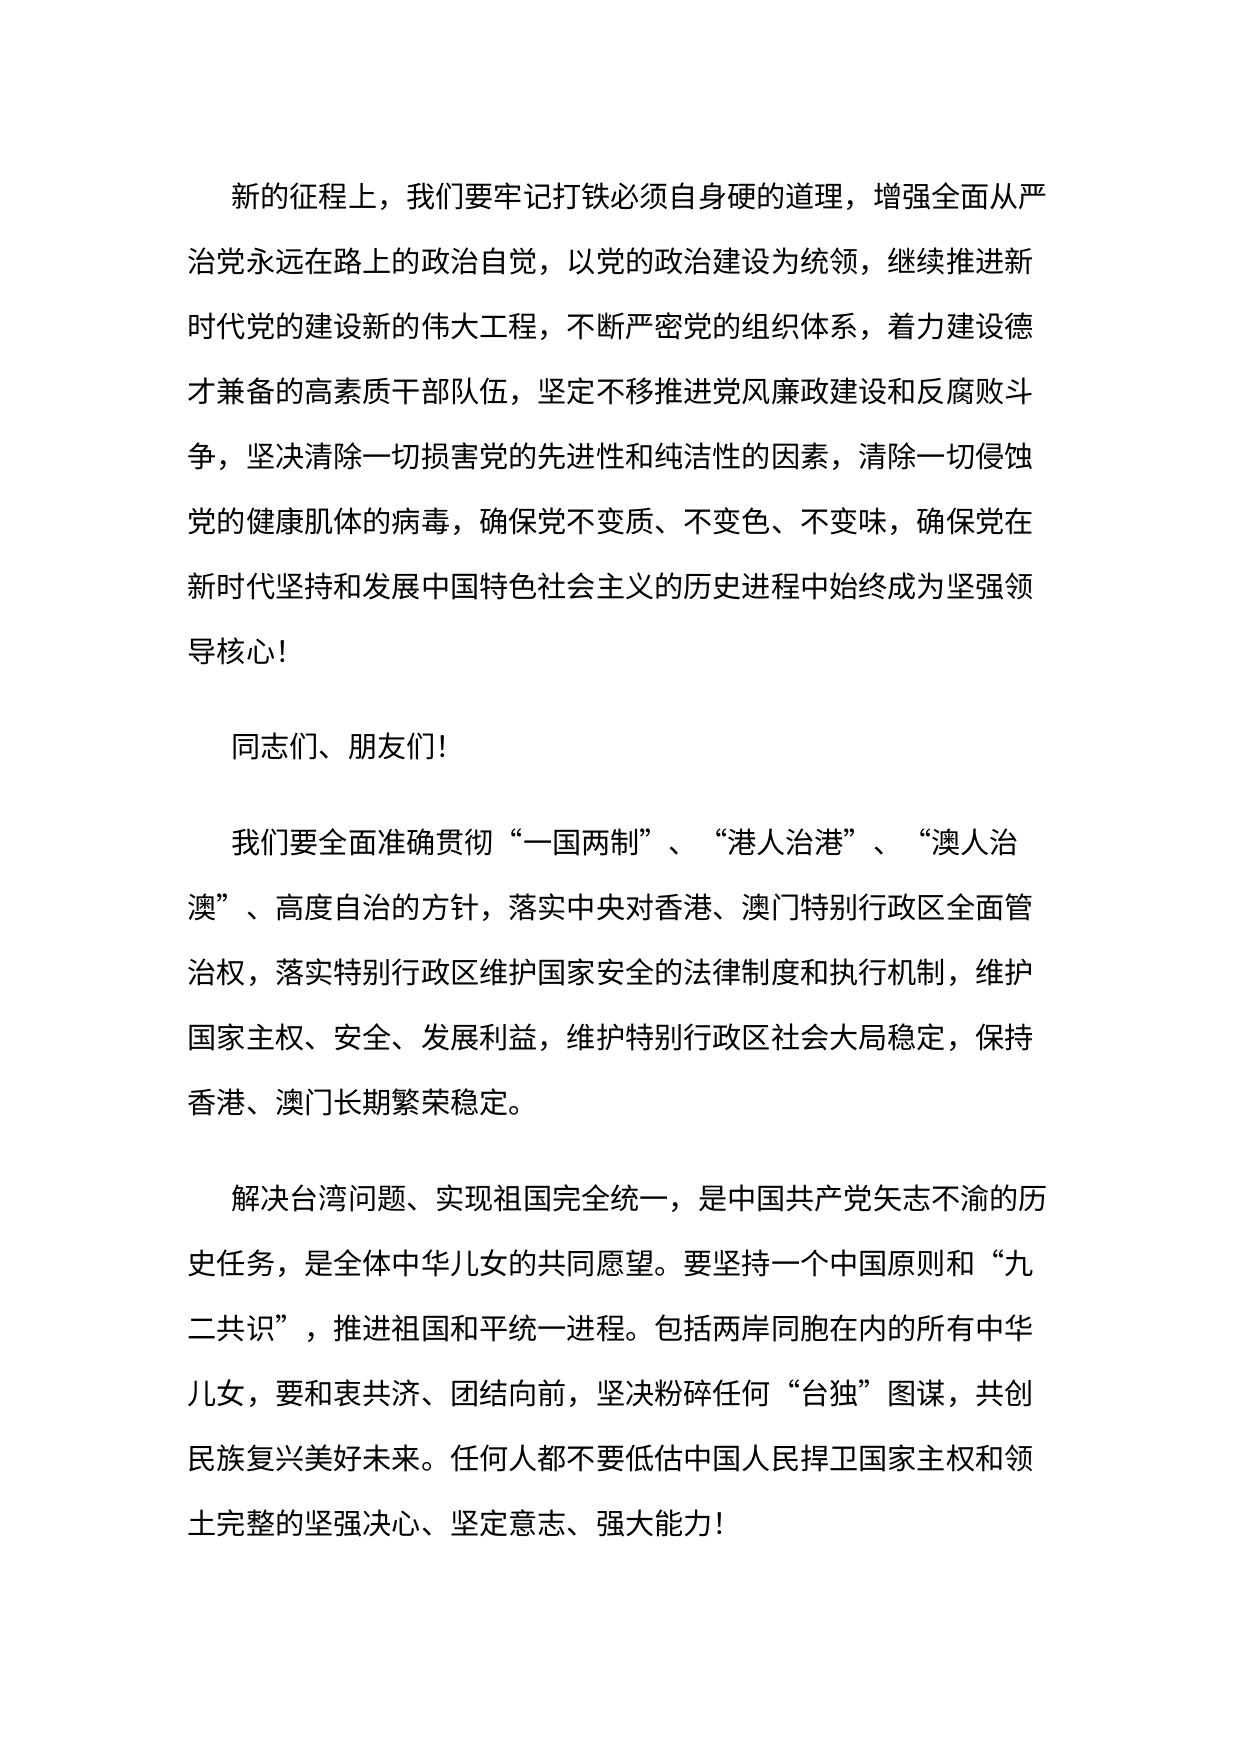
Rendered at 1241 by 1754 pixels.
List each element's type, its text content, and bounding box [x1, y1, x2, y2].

text 同志们、朋友们！ [187, 713, 1053, 778]
text 新的征程上，我们要牢记打铁必须自身硬的道理，增强全面从严治党永远在路上的政治自觉，以党的政治建设为统领，继续推进新时代党的建设新的伟大工程，不断严密党的组织体系，着力建设德才兼备的高素质干部队伍，坚定不移推进党风廉政建设和反腐败斗争，坚决清除一切损害党的先进性和纯洁性的因素，清除一切侵蚀党的健康肌体的病毒，确保党不变质、不变色、不变味，确保党在新时代坚持和发展中国特色社会主义的历史进程中始终成为坚强领导核心！ [187, 162, 1053, 682]
text 我们要全面准确贯彻“一国两制”、“港人治港”、“澳人治澳”、高度自治的方针，落实中央对香港、澳门特别行政区全面管治权，落实特别行政区维护国家安全的法律制度和执行机制，维护国家主权、安全、发展利益，维护特别行政区社会大局稳定，保持香港、澳门长期繁荣稳定。 [187, 808, 1053, 1133]
text 解决台湾问题、实现祖国完全统一，是中国共产党矢志不渝的历史任务，是全体中华儿女的共同愿望。要坚持一个中国原则和“九二共识”，推进祖国和平统一进程。包括两岸同胞在内的所有中华儿女，要和衷共济、团结向前，坚决粉碎任何“台独”图谋，共创民族复兴美好未来。任何人都不要低估中国人民捍卫国家主权和领土完整的坚强决心、坚定意志、强大能力！ [187, 1164, 1053, 1554]
